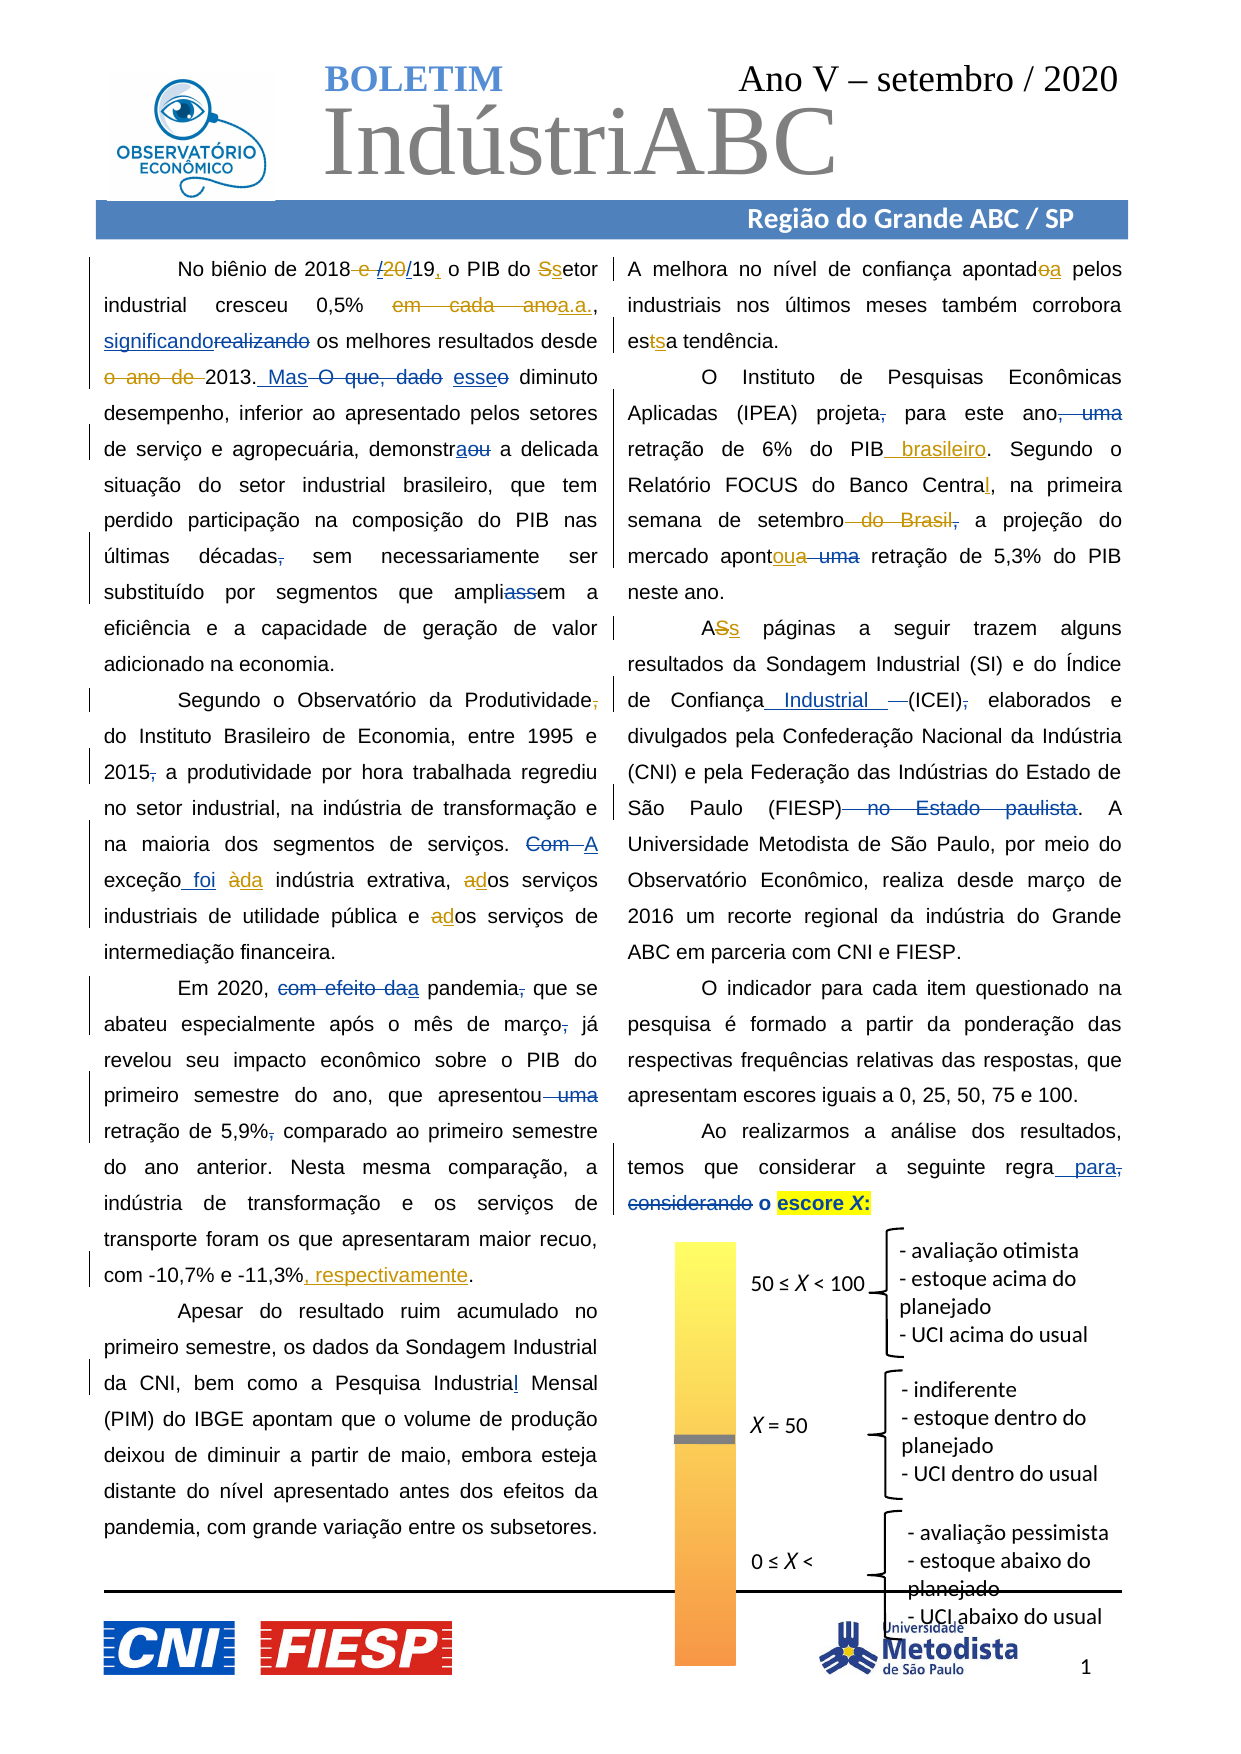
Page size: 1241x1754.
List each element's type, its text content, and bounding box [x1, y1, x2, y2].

picture [103, 1621, 235, 1675]
text Apesar do resultado ruim acumulado no primeiro semestre, os dados da Sondagem Industrial da CNI, bem como a Pesquisa Industria Mensal (PIM) do IBGE apontam que o volume de produção deixou de diminuir a partir de maio, embora esteja distante do nível apresentado antes dos efeitos da pandemia, com grande variação entre os subsetores. A melhora no nível de confiança apontad pelos industriais nos últimos meses também corrobora esa tendência. [627, 257, 1122, 353]
text Apesar do resultado ruim acumulado no primeiro semestre, os dados da Sondagem Industrial da CNI, bem como a Pesquisa Industria Mensal (PIM) do IBGE apontam que o volume de produção deixou de diminuir a partir de maio, embora esteja distante do nível apresentado antes dos efeitos da pandemia, com grande variação entre os subsetores. A melhora no nível de confiança apontad pelos industriais nos últimos meses também corrobora esa tendência. [103, 1299, 598, 1538]
text No biênio de 201819 o PIB do etor industrial cresceu 0,5% , os melhores resultados desde 2013. diminuto desempenho, inferior ao apresentado pelos setores de serviço e agropecuária, demonstr a delicada situação do setor industrial brasileiro, que tem perdido participação na composição do PIB nas últimas décadas sem necessariamente ser substituído por segmentos que ampliem a eficiência e a capacidade de geração de valor adicionado na economia. [103, 257, 598, 676]
picture [260, 1621, 452, 1675]
text A páginas a seguir trazem alguns resultados da Sondagem Industrial (SI) e do Índice de Confiança(ICEI) elaborados e divulgados pela Confederação Nacional da Indústria (CNI) e pela Federação das Indústrias do Estado de São Paulo (FIESP). A Universidade Metodista de São Paulo, por meio do Observatório Econômico, realiza desde março de 2016 um recorte regional da indústria do Grande ABC em parceria com CNI e FIESP. [627, 616, 1122, 963]
text Ao realizarmos a análise dos resultados, temos que considerar a seguinte regra o escore X: [627, 1119, 1122, 1215]
text Segundo o Observatório da Produtividade do Instituto Brasileiro de Economia, entre 1995 e 2015 a produtividade por hora trabalhada regrediu no setor industrial, na indústria de transformação e na maioria dos segmentos de serviços. exceção indústria extrativa, os serviços industriais de utilidade pública e os serviços de intermediação financeira. [103, 688, 598, 963]
picture [819, 1621, 1018, 1675]
picture [106, 73, 276, 201]
text O Instituto de Pesquisas Econômicas Aplicadas (IPEA) projeta para este ano retração de 6% do PIB. Segundo o Relatório FOCUS do Banco Centra, na primeira semana de setembro a projeção do mercado apont retração de 5,3% do PIB neste ano. [627, 364, 1122, 604]
text Em 2020, pandemia que se abateu especialmente após o mês de março já revelou seu impacto econômico sobre o PIB do primeiro semestre do ano, que apresentou retração de 5,9% comparado ao primeiro semestre do ano anterior. Nesta mesma comparação, a indústria de transformação e os serviços de transporte foram os que apresentaram maior recuo, com -10,7% e -11,3%. [103, 976, 598, 1287]
text O indicador para cada item questionado na pesquisa é formado a partir da ponderação das respectivas frequências relativas das respostas, que apresentam escores iguais a 0, 25, 50, 75 e 100. [627, 976, 1122, 1107]
